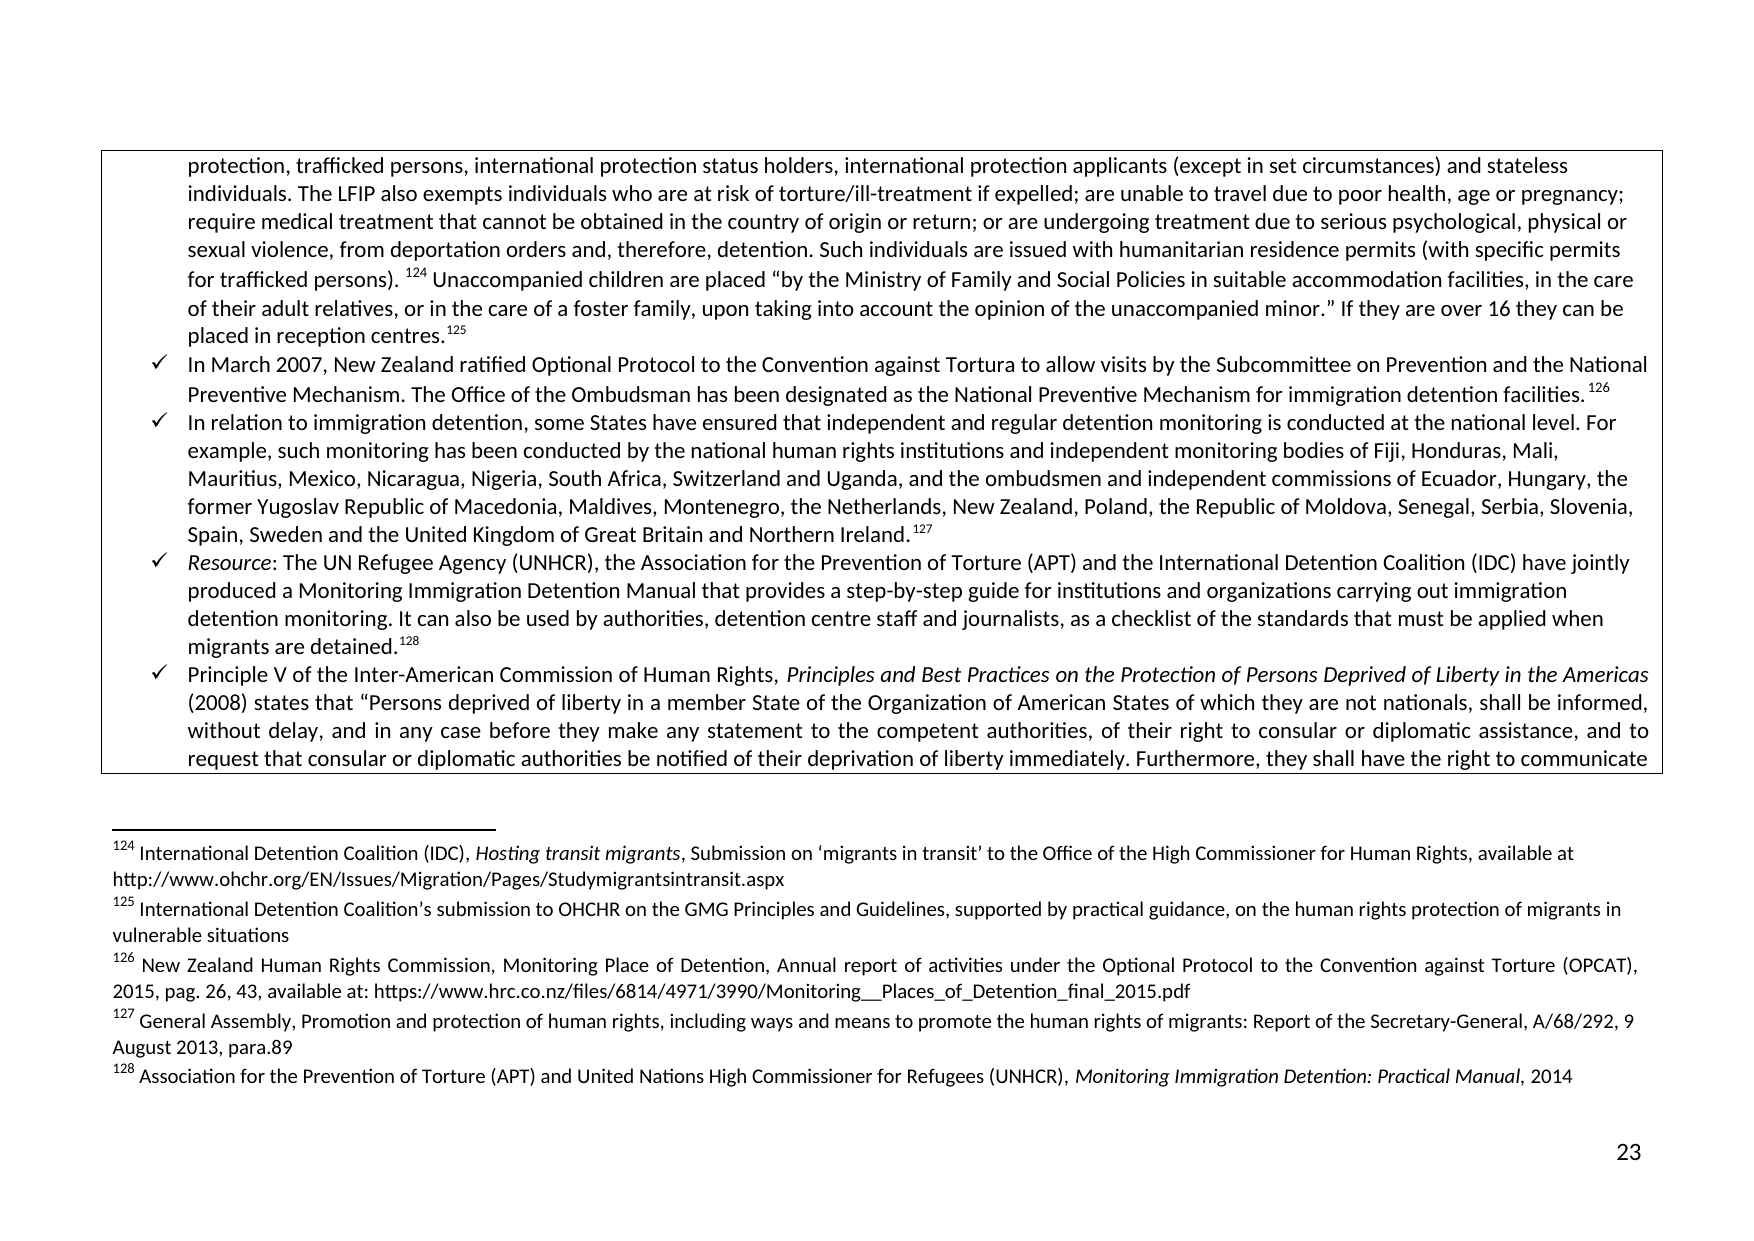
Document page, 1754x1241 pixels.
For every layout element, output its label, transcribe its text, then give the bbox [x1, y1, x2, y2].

table_cell The International Detention Coalition has developed the Community Assessment and Placement (CAP) model, which is a tool for governments, civil society and other stakeholders to build systems that ensure detention is only used as a last resort and that community options result in optimal outcomes. The CAP model combines the overarching principles of liberty (presumption against detention) and minimum standards with three key steps: 1) identification and decision making; 2)placements options; 3) case management. Alternatives to detention in law, policy or practice have been documented in states including New Zealand, Venezuela, Japan, Switzerland, Lithuania, Denmark, Finland, Norway, Sweden, Austria, Germany, and Canada. Lithuanian law contains a list of alternatives to detention, including: periodic reporting to the territorial police office at a reporting frequency decided by the court; trusting the foreigner to the guardianship of a citizen or a foreigner legally residing in the country; or reporting about her place of stay by means of communication at certain times to the territorial police office. All European Union countries, except for Cyprus and Malta, have legislated that alternatives to detention must be pursued prior to any decision for detention. The 2004 immigration law of the Bolivarian Republic of Venezuela prohibits detention and provides several alternatives that may be adopted within a deportation procedure, including reporting regularly to the competent authority, settling in a given locality during the administrative procedure and providing a financial security guarantee (for which the migrant’s economic condition must be taken into account). The Canadian Border Services Agency (CBSA) is required by law to consider all reasonable alternatives before detention, which is a measure of last resort. In Slovenia, third country nationals subject to a deportation order may be required to report to the nearest police station instead of being placed in detention. Individuals are usually required to report once per month. Austria has established in law that alternatives must first be considered or applied before a decision to detain is made. The Aliens Police Act stipulates that individuals shall be provided with an alternative to detention if the grounds for detention are present and the purpose of detention can be achieved by their provision. The law establishes conditions that can be imposed as an alternative to detention including residing at a particular address determined by the authority; reporting periodically to the police station. Poland has passed legislation providing for a mandate to consider alternatives to immigration detention. Article 398 of the New Act on Foreigners provides for the Polish Border Guard authority to apply any one or more of the following conditions: 1) Reporting at specified intervals to the Polish Border Guard; 2) Lodging a security deposit, no lower than twice the amount of the minimum wage stipulated by minimum wage law; 3) Surrendering of travel documents; 4) Directed residence at a location specified by the authorities. Section 315 of the New Zealand Immigration Act 2009 outlines specific conditions that may be applied to a person who would otherwisebe subject to detention, including reporting, guarantors, and undertaking actions towards case resolution. Article 107 of Mexico’s Migration Law lists specific standards that must be ensured in immigration detention, including: medical, psychological and legal aid (para.1); adequate food, including three meals a day of sufficient quality. Meals should meet the special needs of children, adolescents, the elderly, pregnant or breastfeeding women, persons with specific health conditions, and other vulnerable people, and respect religious traditions (para.2); separate facilities for men and women. Children should join their mothers or fathers or other persons accompanying them, except if this is not in the children’s best interest (para.3); adequate space; accommodation should not be overcrowded (para.6); recreational, sports and cultural facilities (para.7). In Mexico, the Mexican Regulation (Reglamento) for the Law on the Rights of Children and Adolescents prohibit the immigration detention of children, regardless of whether they are accompanied or not by an adult. (Article 111, 2 December 2015). In 2008, Panama introduced a law prohibiting the detention of child migrants. Article 47 of the Costa Rica’s Refugee Regulation (Nº 36831-G) prohibits the detention of all children regardless of whether they are accompanied, unaccompanied or separated. The Irish International Protection Act 2015 states that a person who has not yet reached the age of 18 may not be detained in immigration detention centres. Specifically, Part 3, Section 20, Subsections (1)-(5) of the Act outline the grounds for detention of foreigners in the Republic of Ireland. Subsection (6) states that: [detention] shall not apply to a person who has not attained the age of 18 years. In the UK, the Family Returns Process has reduced the detention of family with children, with 97% of the 1470 families who left the country in 2014-16 leaving the UK without enforcement action or detention. The Independent Family Returns Panel ascribes the improved rates of non-enforced return to improved engagement and dialogue with families involving a “Family Engagement Manager” (FEM), noting that the FEM role helps families to understand the process and prepare for a return both practically and psychologically”. At the global level, the Global Campaign to End Immigration Detention of Children was launched in 2012 to draw attention to the detrimental effects that immigration detention has on children, and to encourage states to cease the immigration detention of children consistent with their obligations under the Convention on the Rights of the Child. The Campaign coordinates international, regional and national activities urging states to adopt alternatives to detention that fulfil the best interests of the child and allow children to remain with their family members and/or guardians in non-custodial, community-based contexts while their immigration status is being resolved. Under the Turkey’s Law on Foreigners and International Protection (LFIP, 2014) detention is prohibited for unaccompanied children seeking international protection, trafficked persons, international protection status holders, international protection applicants (except in set circumstances) and stateless individuals. The LFIP also exempts individuals who are at risk of torture/ill-treatment if expelled; are unable to travel due to poor health, age or pregnancy; require medical treatment that cannot be obtained in the country of origin or return; or are undergoing treatment due to serious psychological, physical or sexual violence, from deportation orders and, therefore, detention. Such individuals are issued with humanitarian residence permits (with specific permits for trafficked persons). Unaccompanied children are placed “by the Ministry of Family and Social Policies in suitable accommodation facilities, in the care of their adult relatives, or in the care of a foster family, upon taking into account the opinion of the unaccompanied minor.” If they are over 16 they can be placed in reception centres. In March 2007, New Zealand ratified Optional Protocol to the Convention against Tortura to allow visits by the Subcommittee on Prevention and the National Preventive Mechanism. The Office of the Ombudsman has been designated as the National Preventive Mechanism for immigration detention facilities. In relation to immigration detention, some States have ensured that independent and regular detention monitoring is conducted at the national level. For example, such monitoring has been conducted by the national human rights institutions and independent monitoring bodies of Fiji, Honduras, Mali, Mauritius, Mexico, Nicaragua, Nigeria, South Africa, Switzerland and Uganda, and the ombudsmen and independent commissions of Ecuador, Hungary, the former Yugoslav Republic of Macedonia, Maldives, Montenegro, the Netherlands, New Zealand, Poland, the Republic of Moldova, Senegal, Serbia, Slovenia, Spain, Sweden and the United Kingdom of Great Britain and Northern Ireland. Resource: The UN Refugee Agency (UNHCR), the Association for the Prevention of Torture (APT) and the International Detention Coalition (IDC) have jointly produced a Monitoring Immigration Detention Manual that provides a step-by-step guide for institutions and organizations carrying out immigration detention monitoring. It can also be used by authorities, detention centre staff and journalists, as a checklist of the standards that must be applied when migrants are detained. Principle V of the Inter-American Commission of Human Rights, Principles and Best Practices on the Protection of Persons Deprived of Liberty in the Americas (2008) states that “Persons deprived of liberty in a member State of the Organization of American States of which they are not nationals, shall be informed, without delay, and in any case before they make any statement to the competent authorities, of their right to consular or diplomatic assistance, and to request that consular or diplomatic authorities be notified of their deprivation of liberty immediately. Furthermore, they shall have the right to communicate with their diplomatic and consular authorities freely and in private.” [102, 151, 1662, 772]
